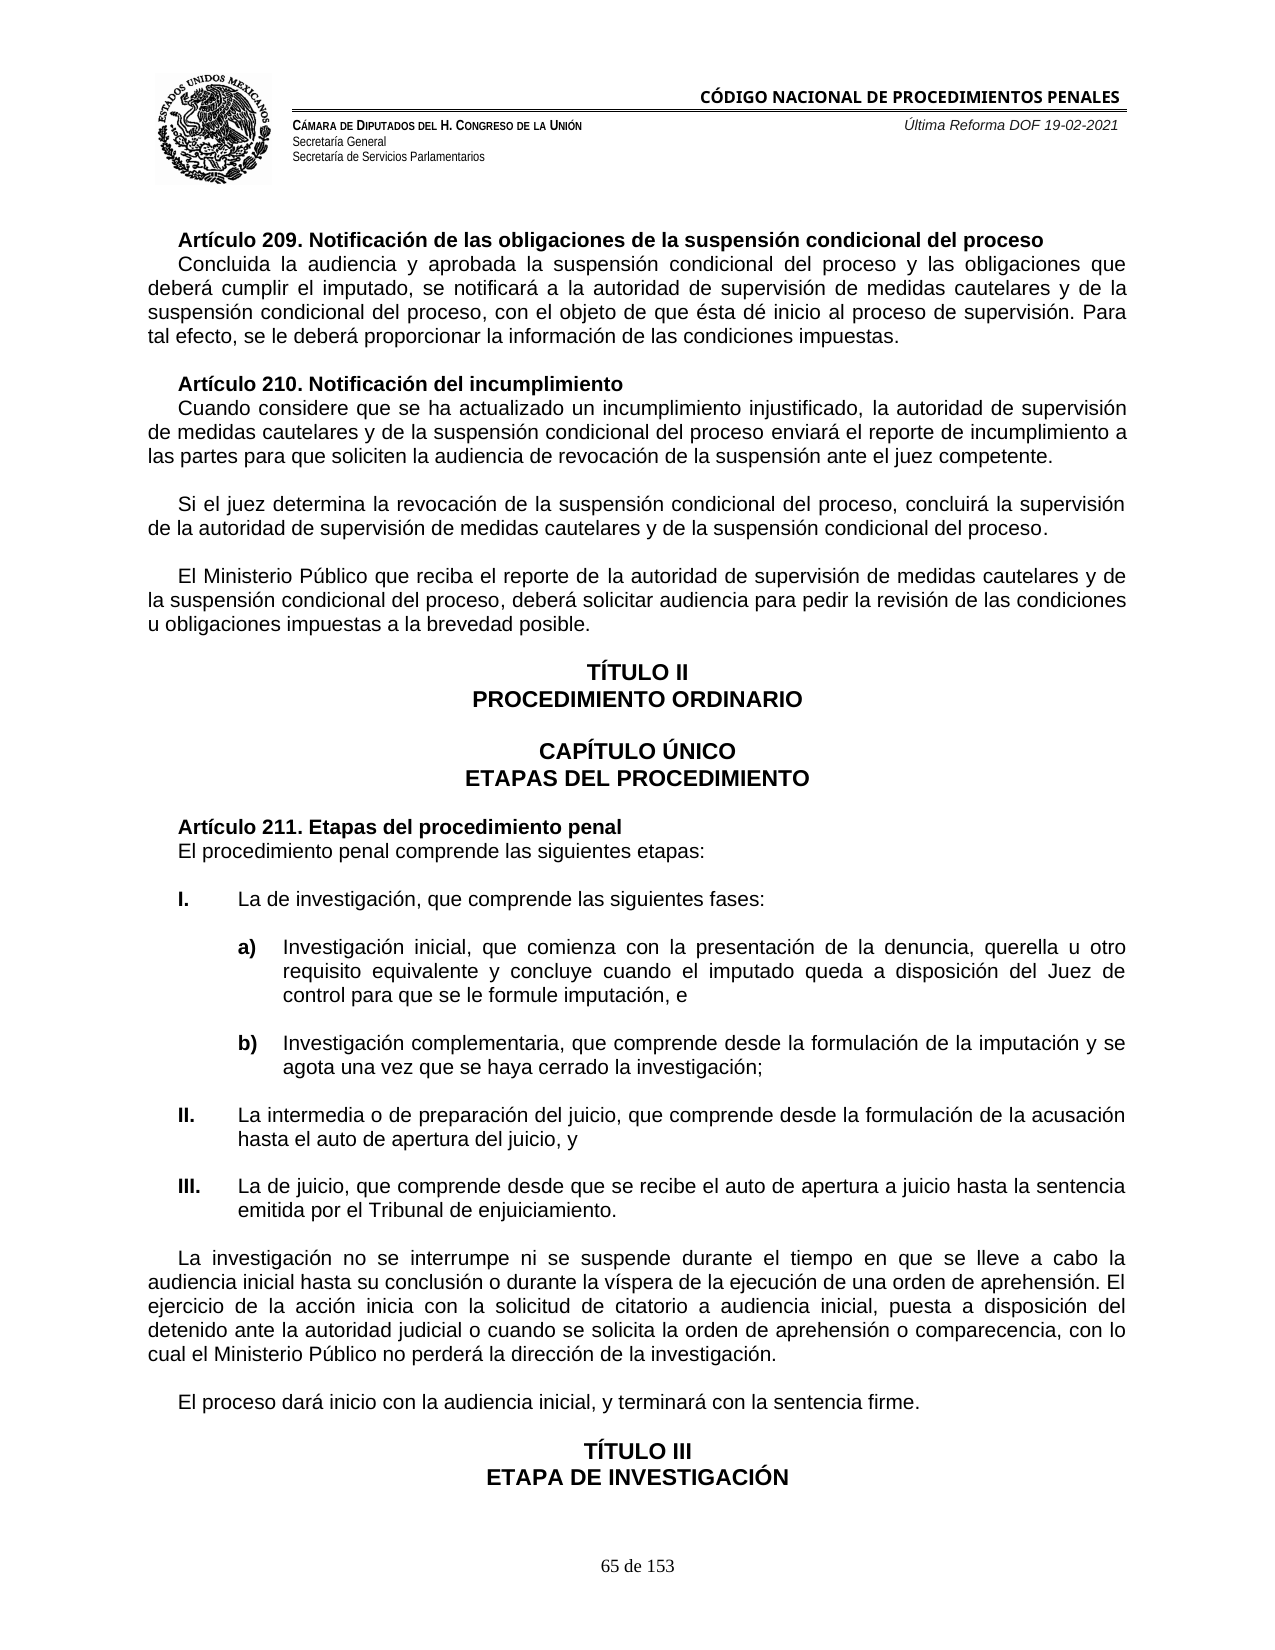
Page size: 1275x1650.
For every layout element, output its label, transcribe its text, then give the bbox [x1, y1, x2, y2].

text TÍTULO II [148, 659, 1127, 686]
text CAPÍTULO ÚNICO [148, 738, 1127, 765]
text El proceso dará inicio con la audiencia inicial, y terminará con la sentencia firme. [148, 1390, 1127, 1414]
text Artículo 210. Notificación del incumplimiento [148, 372, 1127, 396]
text La investigación no se interrumpe ni se suspende durante el tiempo en que se lleve a cabo la audiencia inicial hasta su conclusión o durante la víspera de la ejecución de una orden de aprehensión. El ejercicio de la acción inicia con la solicitud de citatorio a audiencia inicial, puesta a disposición del detenido ante la autoridad judicial o cuando se solicita la orden de aprehensión o comparecencia, con lo cual el Ministerio Público no perderá la dirección de la investigación. [148, 1246, 1127, 1366]
text II. La intermedia o de preparación del juicio, que comprende desde la formulación de la acusación hasta el auto de apertura del juicio, y [178, 1102, 1127, 1150]
text b) Investigación complementaria, que comprende desde la formulación de la imputación y se agota una vez que se haya cerrado la investigación; [238, 1031, 1127, 1078]
text El Ministerio Público que reciba el reporte de la autoridad de supervisión de medidas cautelares y de la suspensión condicional del proceso, deberá solicitar audiencia para pedir la revisión de las condiciones u obligaciones impuestas a la brevedad posible. [148, 563, 1127, 635]
text PROCEDIMIENTO ORDINARIO [148, 686, 1127, 712]
text Si el juez determina la revocación de la suspensión condicional del proceso, concluirá la supervisión de la autoridad de supervisión de medidas cautelares y de la suspensión condicional del proceso. [148, 492, 1127, 539]
text Cuando considere que se ha actualizado un incumplimiento injustificado, la autoridad de supervisión de medidas cautelares y de la suspensión condicional del proceso enviará el reporte de incumplimiento a las partes para que soliciten la audiencia de revocación de la suspensión ante el juez competente. [148, 396, 1127, 468]
text ETAPAS DEL PROCEDIMIENTO [148, 765, 1127, 791]
text I. La de investigación, que comprende las siguientes fases: [178, 887, 1127, 911]
text a) Investigación inicial, que comienza con la presentación de la denuncia, querella u otro requisito equivalente y concluye cuando el imputado queda a disposición del Juez de control para que se le formule imputación, e [238, 935, 1127, 1007]
text Artículo 211. Etapas del procedimiento penal [148, 815, 1127, 839]
text ETAPA DE INVESTIGACIÓN [148, 1464, 1127, 1491]
text Artículo 209. Notificación de las obligaciones de la suspensión condicional del proceso [148, 228, 1127, 252]
text El procedimiento penal comprende las siguientes etapas: [148, 839, 1127, 863]
text TÍTULO III [148, 1438, 1127, 1464]
text Concluida la audiencia y aprobada la suspensión condicional del proceso y las obligaciones que deberá cumplir el imputado, se notificará a la autoridad de supervisión de medidas cautelares y de la suspensión condicional del proceso, con el objeto de que ésta dé inicio al proceso de supervisión. Para tal efecto, se le deberá proporcionar la información de las condiciones impuestas. [148, 252, 1127, 348]
text III. La de juicio, que comprende desde que se recibe el auto de apertura a juicio hasta la sentencia emitida por el Tribunal de enjuiciamiento. [178, 1174, 1127, 1222]
